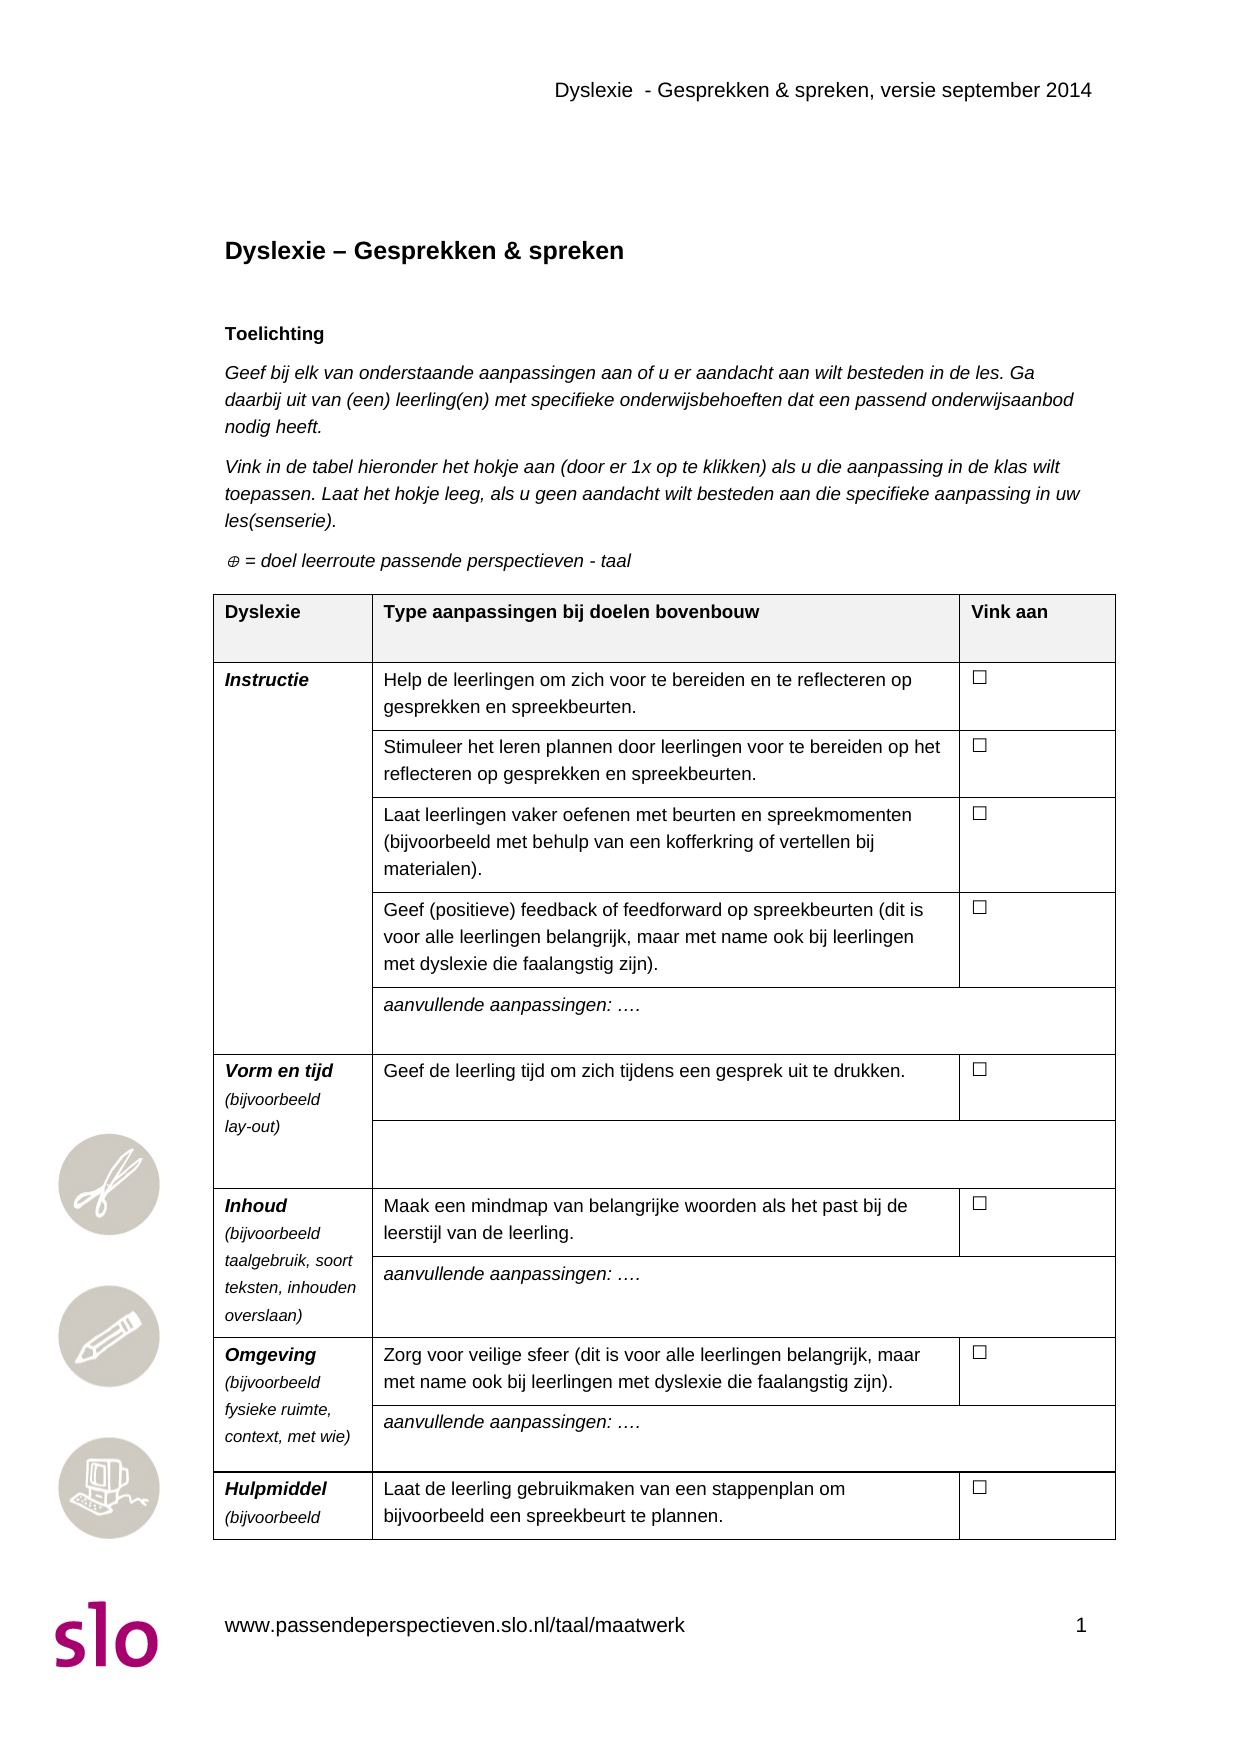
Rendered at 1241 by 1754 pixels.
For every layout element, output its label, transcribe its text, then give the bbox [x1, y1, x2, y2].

table_cell Maak een mindmap van belangrijke woorden als het past bij de leerstijl van de leerling. [373, 1189, 959, 1256]
table_cell Geef de leerling tijd om zich tijdens een gesprek uit te drukken. [373, 1055, 959, 1120]
table_cell Vorm en tijd (bijvoorbeeld lay-out) [214, 1055, 372, 1188]
table_header Dyslexie [214, 595, 372, 662]
text Geef bij elk van onderstaande aanpassingen aan of u er aandacht aan wilt besteden in de les. Ga daarbij uit van (een) leerling(en) met specifieke onderwijsbehoeften dat een passend onderwijsaanbod nodig heeft. [224, 357, 1092, 438]
table_cell Zorg voor veilige sfeer (dit is voor alle leerlingen belangrijk, maar met name ook bij leerlingen met dyslexie die faalangstig zijn). [373, 1338, 959, 1405]
table_cell Stimuleer het leren plannen door leerlingen voor te bereiden op het reflecteren op gesprekken en spreekbeurten. [373, 731, 959, 797]
table_header Vink aan [960, 595, 1115, 662]
text = doel leerroute passende perspectieven - taal [224, 544, 1092, 573]
table_header Type aanpassingen bij doelen bovenbouw [373, 595, 959, 662]
picture [37, 1117, 175, 1682]
text Dyslexie – Gesprekken & spreken [224, 236, 1092, 265]
table_cell Laat leerlingen vaker oefenen met beurten en spreekmomenten (bijvoorbeeld met behulp van een kofferkring of vertellen bij materialen). [373, 798, 959, 892]
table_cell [214, 1473, 372, 1539]
table_cell Help de leerlingen om zich voor te bereiden en te reflecteren op gesprekken en spreekbeurten. [373, 663, 959, 729]
table_cell aanvullende aanpassingen: …. [373, 988, 1115, 1054]
table_cell aanvullende aanpassingen: …. [373, 1257, 1115, 1337]
table_cell Inhoud (bijvoorbeeld taalgebruik, soort teksten, inhouden overslaan) [214, 1189, 372, 1337]
text Toelichting [224, 317, 1092, 344]
table_cell [373, 1121, 1115, 1188]
table_cell aanvullende aanpassingen: …. [373, 1406, 1115, 1471]
table_cell Omgeving (bijvoorbeeld fysieke ruimte, context, met wie) [214, 1338, 372, 1471]
table_cell Geef (positieve) feedback of feedforward op spreekbeurten (dit is voor alle leerlingen belangrijk, maar met name ook bij leerlingen met dyslexie die faalangstig zijn). [373, 893, 959, 987]
table_cell Laat de leerling gebruikmaken van een stappenplan om bijvoorbeeld een spreekbeurt te plannen. [373, 1473, 959, 1539]
table_cell Instructie [214, 663, 372, 1054]
text Vink in de tabel hieronder het hokje aan (door er 1x op te klikken) als u die aanpassing in de klas wilt toepassen. Laat het hokje leeg, als u geen aandacht wilt besteden aan die specifieke aanpassing in uw les(senserie). [224, 450, 1092, 532]
